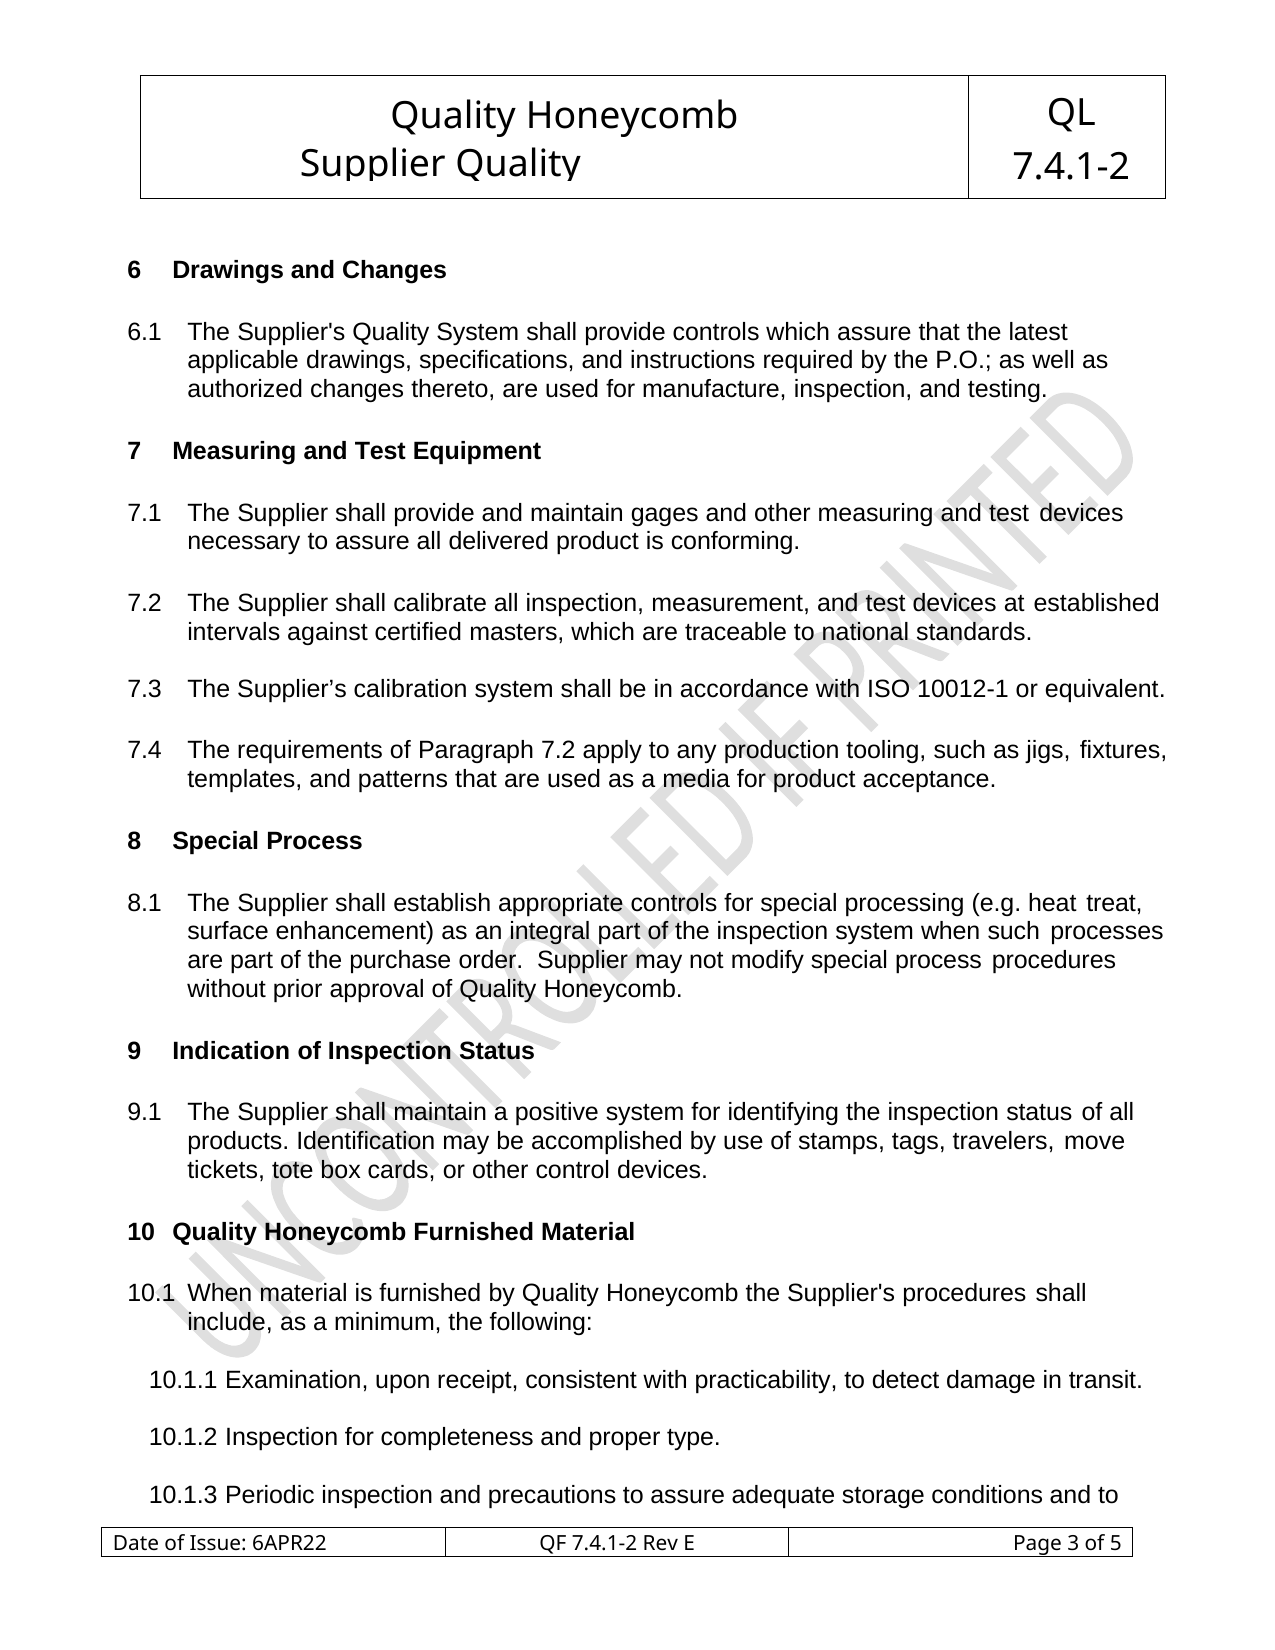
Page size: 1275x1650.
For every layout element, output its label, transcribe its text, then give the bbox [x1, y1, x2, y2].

list The Supplier shall establish appropriate controls for special processing (e.g. heat treat, surface enhancement) as an integral part of the inspection system when such processes are part of the purchase order. Supplier may not modify special process procedures without prior approval of Quality Honeycomb. [127, 888, 1177, 1003]
list When material is furnished by Quality Honeycomb the Supplier's procedures shall include, as a minimum, the following: [127, 1278, 1177, 1336]
list The requirements of Paragraph 7.2 apply to any production tooling, such as jigs, fixtures, templates, and patterns that are used as a media for product acceptance. [127, 735, 1177, 793]
list The Supplier's Quality System shall provide controls which assure that the latest applicable drawings, specifications, and instructions required by the P.O.; as well as authorized changes thereto, are used for manufacture, inspection, and testing. [127, 316, 1177, 403]
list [148, 1480, 1177, 1508]
list The Supplier’s calibration system shall be in accordance with ISO 10012-1 or equivalent. [127, 673, 1177, 702]
list Inspection for completeness and proper type. [148, 1422, 1177, 1451]
subtitle Drawings and Changes [127, 255, 1177, 283]
list The Supplier shall provide and maintain gages and other measuring and test devices necessary to assure all delivered product is conforming. [127, 497, 1177, 555]
subtitle Quality Honeycomb Furnished Material [127, 1217, 1177, 1245]
list The Supplier shall calibrate all inspection, measurement, and test devices at established intervals against certified masters, which are traceable to national standards. [127, 588, 1177, 646]
subtitle Special Process [127, 826, 1177, 854]
list Examination, upon receipt, consistent with practicability, to detect damage in transit. [148, 1365, 1177, 1393]
subtitle Measuring and Test Equipment [127, 436, 1177, 464]
subtitle Indication of Inspection Status [127, 1036, 1177, 1064]
list The Supplier shall maintain a positive system for identifying the inspection status of all products. Identification may be accomplished by use of stamps, tags, travelers, move tickets, tote box cards, or other control devices. [127, 1097, 1177, 1184]
